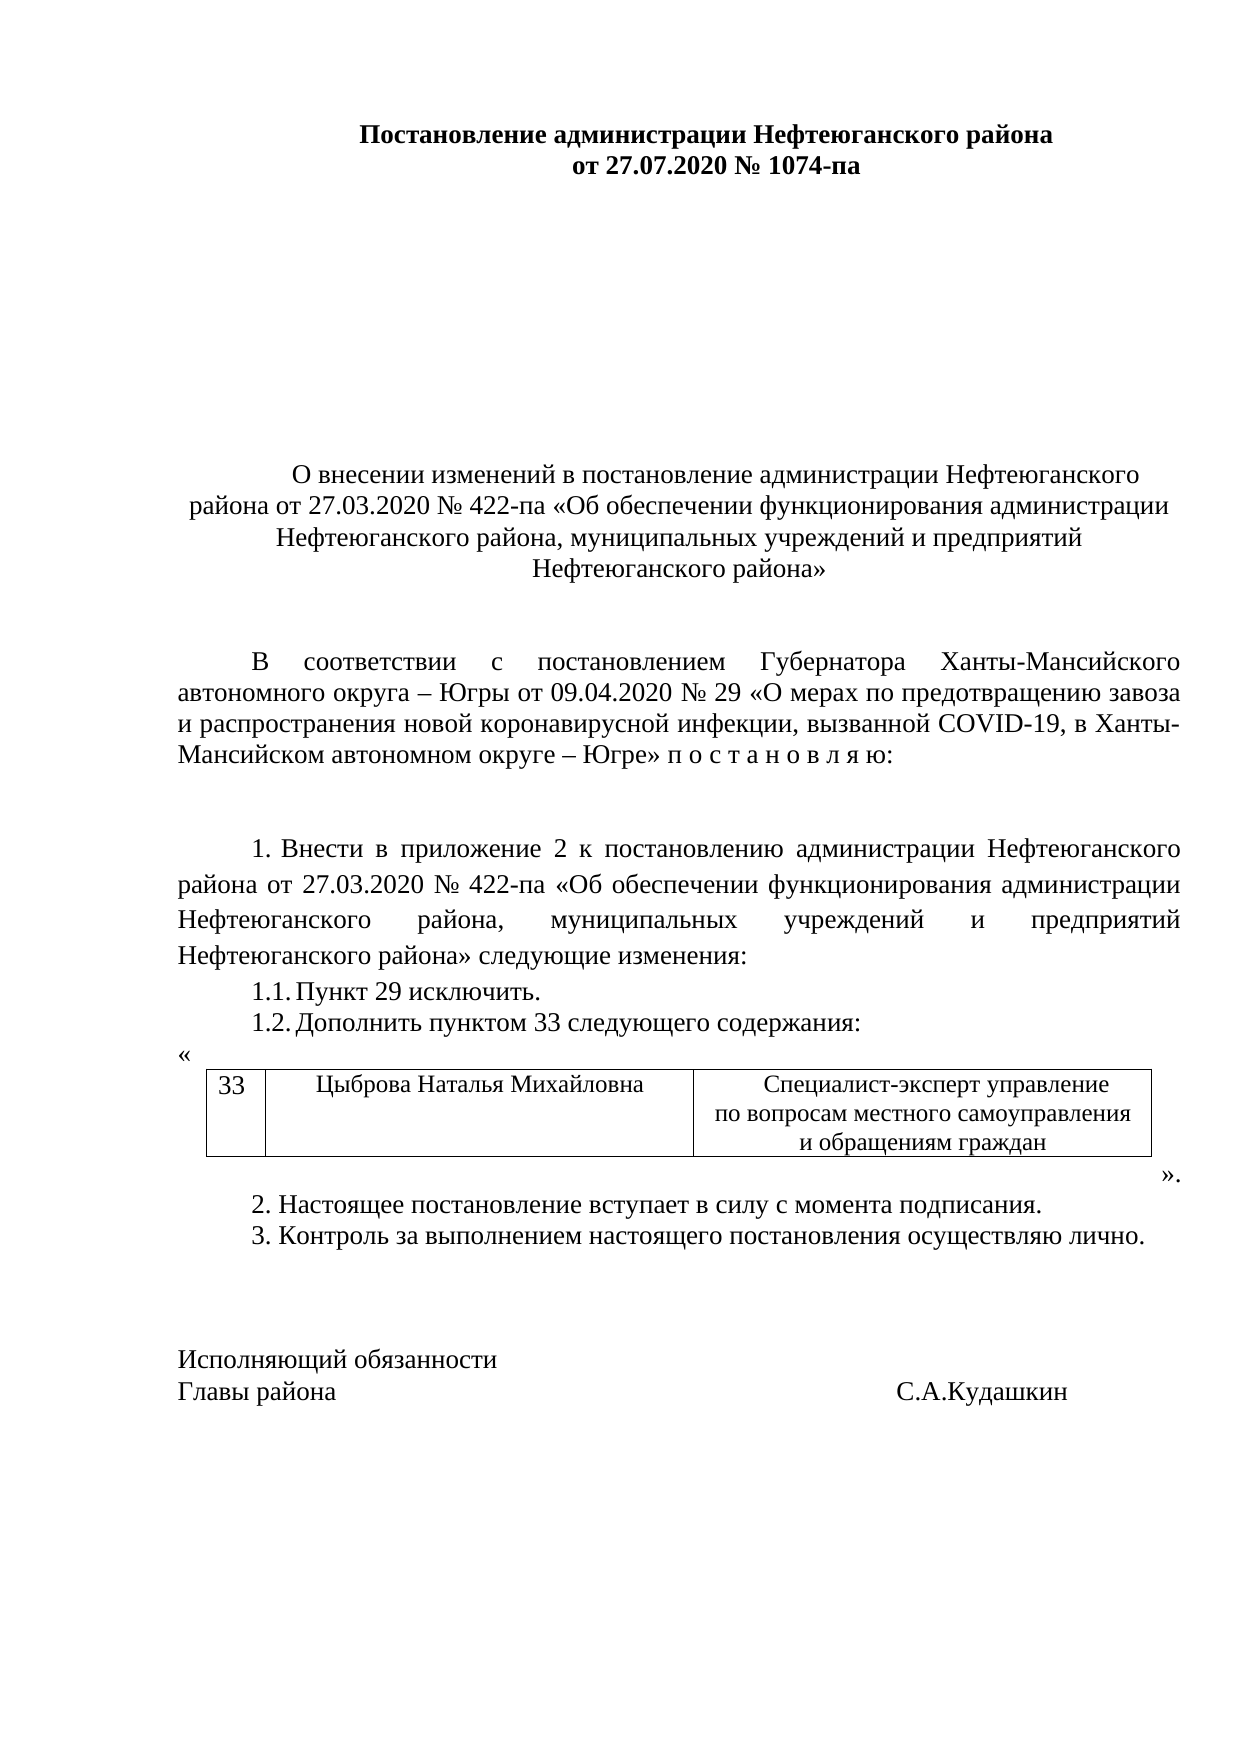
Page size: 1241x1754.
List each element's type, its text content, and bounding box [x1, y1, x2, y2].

list Пункт 29 исключить. [177, 975, 1181, 1006]
text Главы района С.А.Кудашкин [177, 1375, 1181, 1406]
list 3. Контроль за выполнением настоящего постановления осуществляю лично. [177, 1219, 1181, 1250]
text ». [177, 1157, 1181, 1188]
text от 27.07.2020 № 1074-па [177, 149, 1181, 180]
list Дополнить пунктом 33 следующего содержания: [177, 1006, 1181, 1037]
text « [177, 1037, 1181, 1068]
text Исполняющий обязанности [177, 1344, 1181, 1375]
table_header Цыброва Наталья Михайловна [266, 1070, 693, 1156]
text Постановление администрации Нефтеюганского района [103, 118, 1212, 149]
text О внесении изменений в постановление администрации Нефтеюганского района от 27.03.2020 № 422-па «Об обеспечении функционирования администрации Нефтеюганского района, муниципальных учреждений и предприятий Нефтеюганского района» [177, 458, 1181, 583]
text В соответствии с постановлением Губернатора Ханты-Мансийского автономного округа – Югры от 09.04.2020 № 29 «О мерах по предотвращению завоза и распространения новой коронавирусной инфекции, вызванной COVID-19, в Ханты-Мансийском автономном округе – Югре» п о с т а н о в л я ю: [177, 645, 1181, 770]
table_header Специалист-эксперт управление по вопросам местного самоуправления и обращениям граждан [694, 1070, 1151, 1156]
list 2. Настоящее постановление вступает в силу с момента подписания. [177, 1188, 1181, 1219]
table_header 33 [207, 1070, 265, 1156]
list Внести в приложение 2 к постановлению администрации Нефтеюганского района от 27.03.2020 № 422-па «Об обеспечении функционирования администрации Нефтеюганского района, муниципальных учреждений и предприятий Нефтеюганского района» следующие изменения: [177, 832, 1181, 970]
